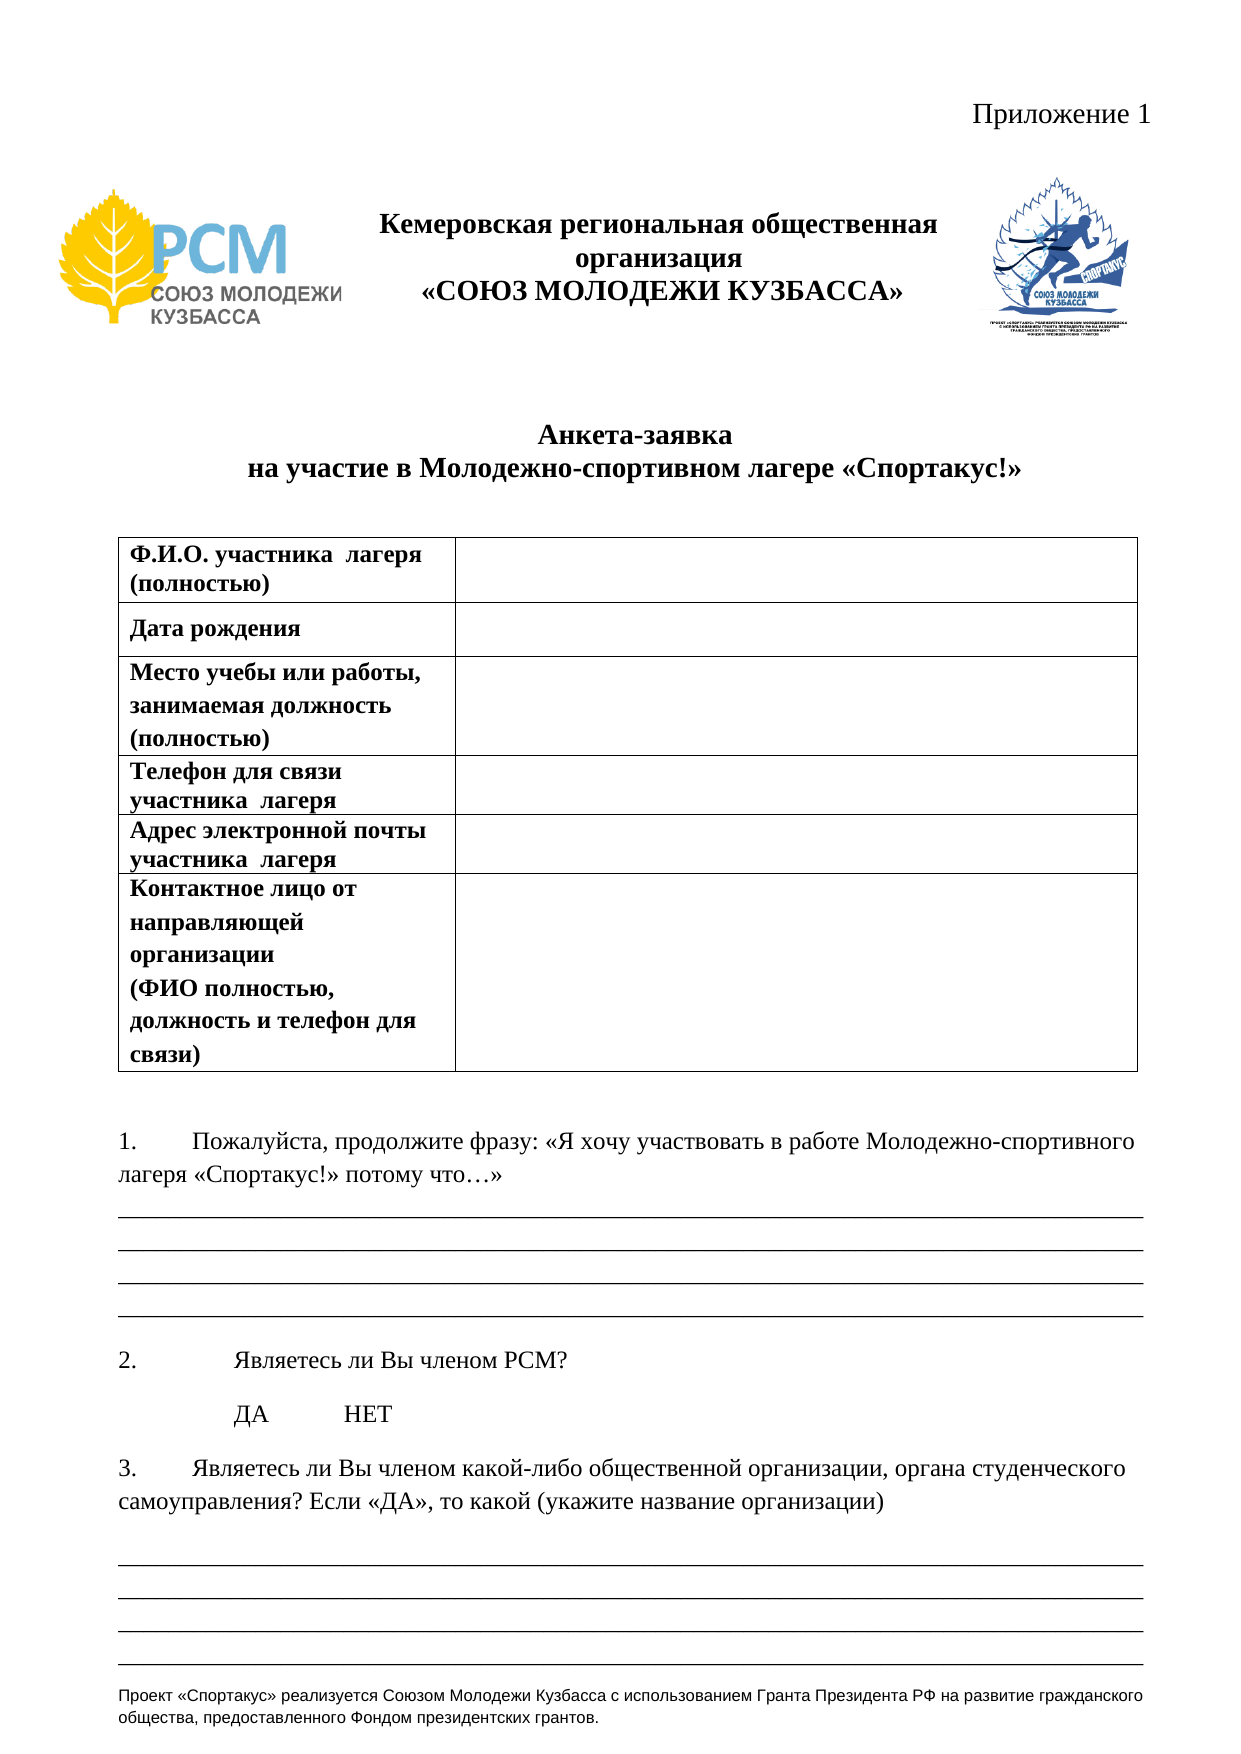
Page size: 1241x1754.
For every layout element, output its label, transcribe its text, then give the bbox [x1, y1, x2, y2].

table_cell [456, 657, 1137, 755]
picture [58, 189, 342, 324]
subtitle на участие в Молодежно-спортивном лагере «Спортакус!» [118, 450, 1152, 484]
list Пожалуйста, продолжите фразу: «Я хочу участвовать в работе Молодежно-спортивного лагеря «Спортакус!» потому что…» ________________________________________________________________________________________________________________________________________________________________________________________________________________________________________________________________________________________________________________________________________ [118, 1126, 1152, 1320]
table_cell [456, 815, 1137, 872]
table_cell [456, 603, 1137, 656]
table_cell Телефон для связи участника лагеря [119, 756, 455, 814]
table_cell Контактное лицо от направляющей организации (ФИО полностью, должность и телефон для связи) [119, 874, 455, 1071]
table_header Ф.И.О. участника лагеря (полностью) [119, 538, 455, 602]
table_cell [456, 874, 1137, 1071]
table_cell Место учебы или работы, занимаемая должность (полностью) [119, 657, 455, 755]
table_cell Дата рождения [119, 603, 455, 656]
text Приложение 1 [118, 97, 1152, 130]
table_header Кемеровская региональная общественная организация «СОЮЗ МОЛОДЕЖИ КУЗБАССА» [355, 164, 962, 350]
text ДА НЕТ [234, 1399, 1152, 1428]
picture [978, 176, 1139, 338]
list Являетесь ли Вы членом какой-либо общественной организации, органа студенческого самоуправления? Если «ДА», то какой (укажите название организации) [118, 1453, 1152, 1514]
list Являетесь ли Вы членом РСМ? [118, 1345, 1152, 1374]
table_header [44, 164, 355, 350]
table_cell [456, 756, 1137, 814]
table_header [962, 164, 1155, 350]
text ________________________________________________________________________________________________________________________________________________________________________________________________________________________________________________________________________________________________________________________________________ [118, 1540, 1152, 1667]
subtitle Анкета-заявка [118, 417, 1152, 450]
table_header [456, 538, 1137, 602]
table_cell Адрес электронной почты участника лагеря [119, 815, 455, 872]
